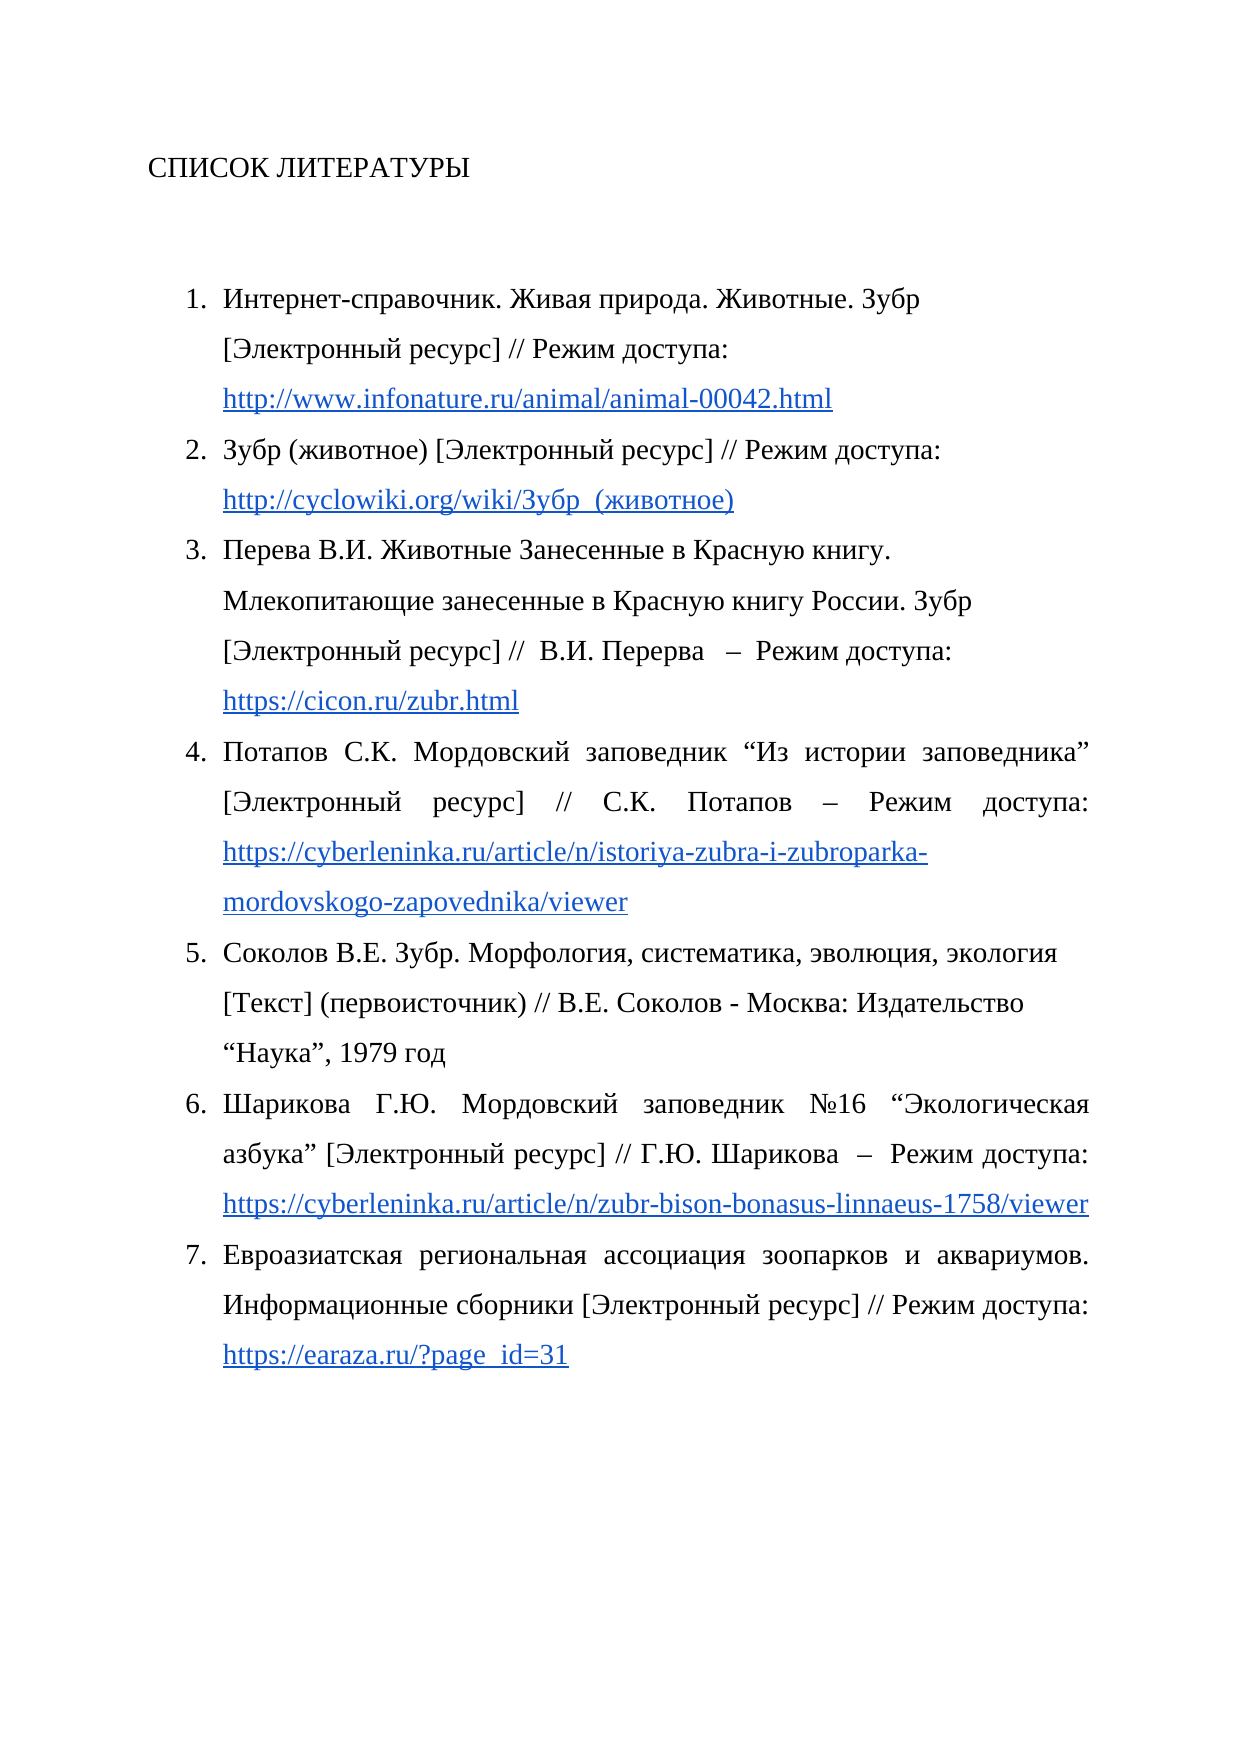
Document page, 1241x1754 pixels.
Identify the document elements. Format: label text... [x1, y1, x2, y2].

list Соколов В.Е. Зубр. Морфология, систематика, эволюция, экология [Текст] (первоисточник) // В.Е. Соколов - Москва: Издательство “Наука”, 1979 год [185, 935, 1090, 1069]
list Перева В.И. Животные Занесенные в Красную книгу. Млекопитающие занесенные в Красную книгу России. Зубр [Электронный ресурс] // В.И. Перерва – Режим доступа: https://cicon.ru/zubr.html [185, 532, 1090, 717]
subtitle СПИСОК ЛИТЕРАТУРЫ [148, 150, 1090, 183]
list Шарикова Г.Ю. Мордовский заповедник №16 “Экологическая азбука” [Электронный ресурс] // Г.Ю. Шарикова – Режим доступа: https://cyberleninka.ru/article/n/zubr-bison-bonasus-linnaeus-1758/viewer [185, 1086, 1090, 1220]
list Потапов С.К. Мордовский заповедник “Из истории заповедника” [Электронный ресурс] // С.К. Потапов – Режим доступа: https://cyberleninka.ru/article/n/istoriya-zubra-i-zubroparka-mordovskogo-zapovednika/viewer [185, 734, 1090, 918]
list Интернет-справочник. Живая природа. Животные. Зубр [Электронный ресурс] // Режим доступа: http://www.infonature.ru/animal/animal-00042.html [185, 281, 1090, 415]
list Евроазиатская региональная ассоциация зоопарков и аквариумов. Информационные сборники [Электронный ресурс] // Режим доступа: https://earaza.ru/?page_id=31 [185, 1237, 1090, 1371]
list Зубр (животное) [Электронный ресурс] // Режим доступа: http://cyclowiki.org/wiki/Зубр_(животное) [185, 432, 1090, 516]
